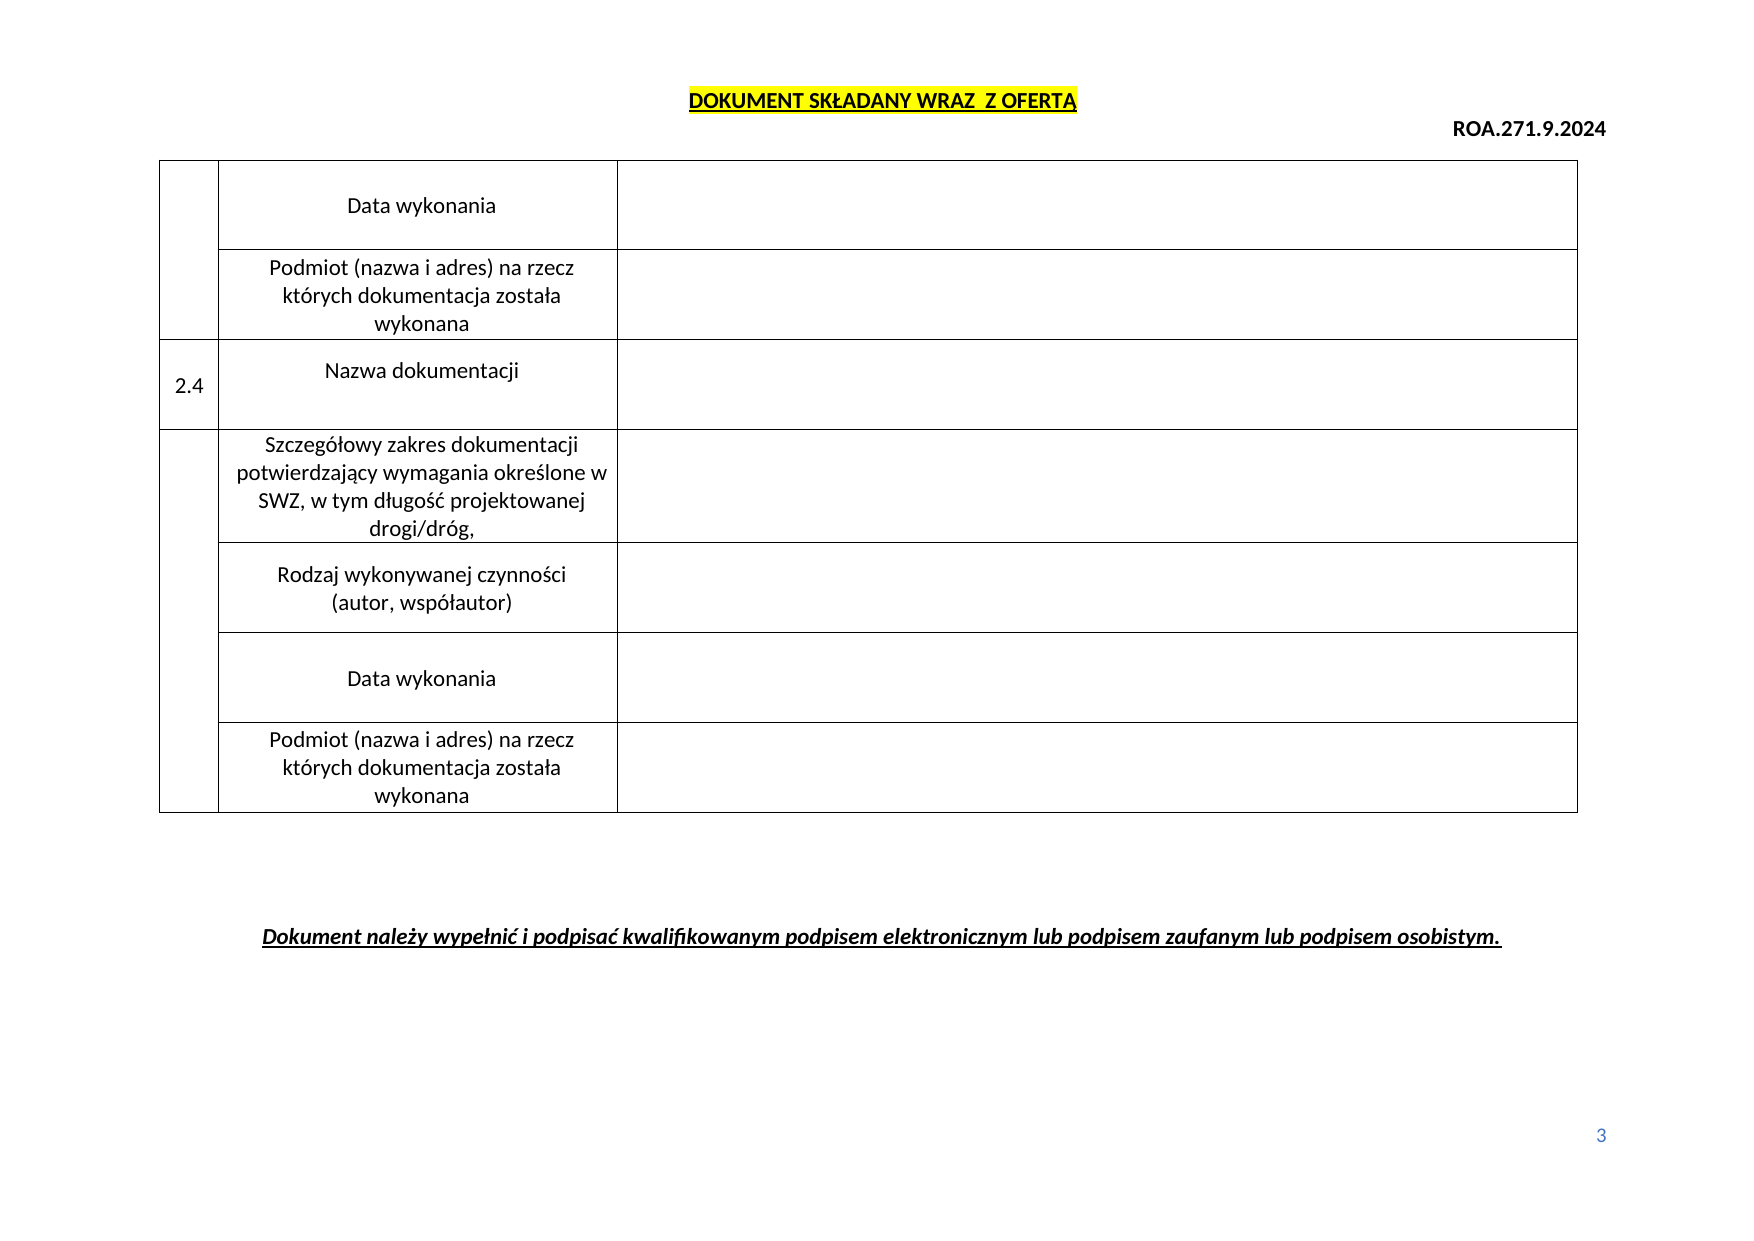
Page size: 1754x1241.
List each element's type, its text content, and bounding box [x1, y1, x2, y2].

table_cell Podmiot (nazwa i adres) na rzecz których dokumentacja została wykonana [219, 723, 617, 812]
table_cell Data wykonania [219, 633, 617, 722]
table_cell Szczegółowy zakres dokumentacji potwierdzający wymagania określone w SWZ, w tym długość projektowanej drogi/dróg, [219, 430, 617, 542]
table_cell Data wykonania [219, 161, 617, 249]
text Dokument należy wypełnić i podpisać kwalifikowanym podpisem elektronicznym lub podpisem zaufanym lub podpisem osobistym. [159, 922, 1606, 950]
table_cell [618, 340, 1577, 429]
table_cell Nazwa dokumentacji [219, 340, 617, 429]
table_cell [618, 250, 1577, 339]
table_cell [618, 543, 1577, 632]
table_cell Podmiot (nazwa i adres) na rzecz których dokumentacja została wykonana [219, 250, 617, 339]
table_cell [160, 430, 218, 812]
table_cell [618, 723, 1577, 812]
table_cell [618, 161, 1577, 249]
table_cell [618, 430, 1577, 542]
table_cell Rodzaj wykonywanej czynności (autor, współautor) [219, 543, 617, 632]
table_cell 2.4 [160, 340, 218, 429]
table_cell [618, 633, 1577, 722]
